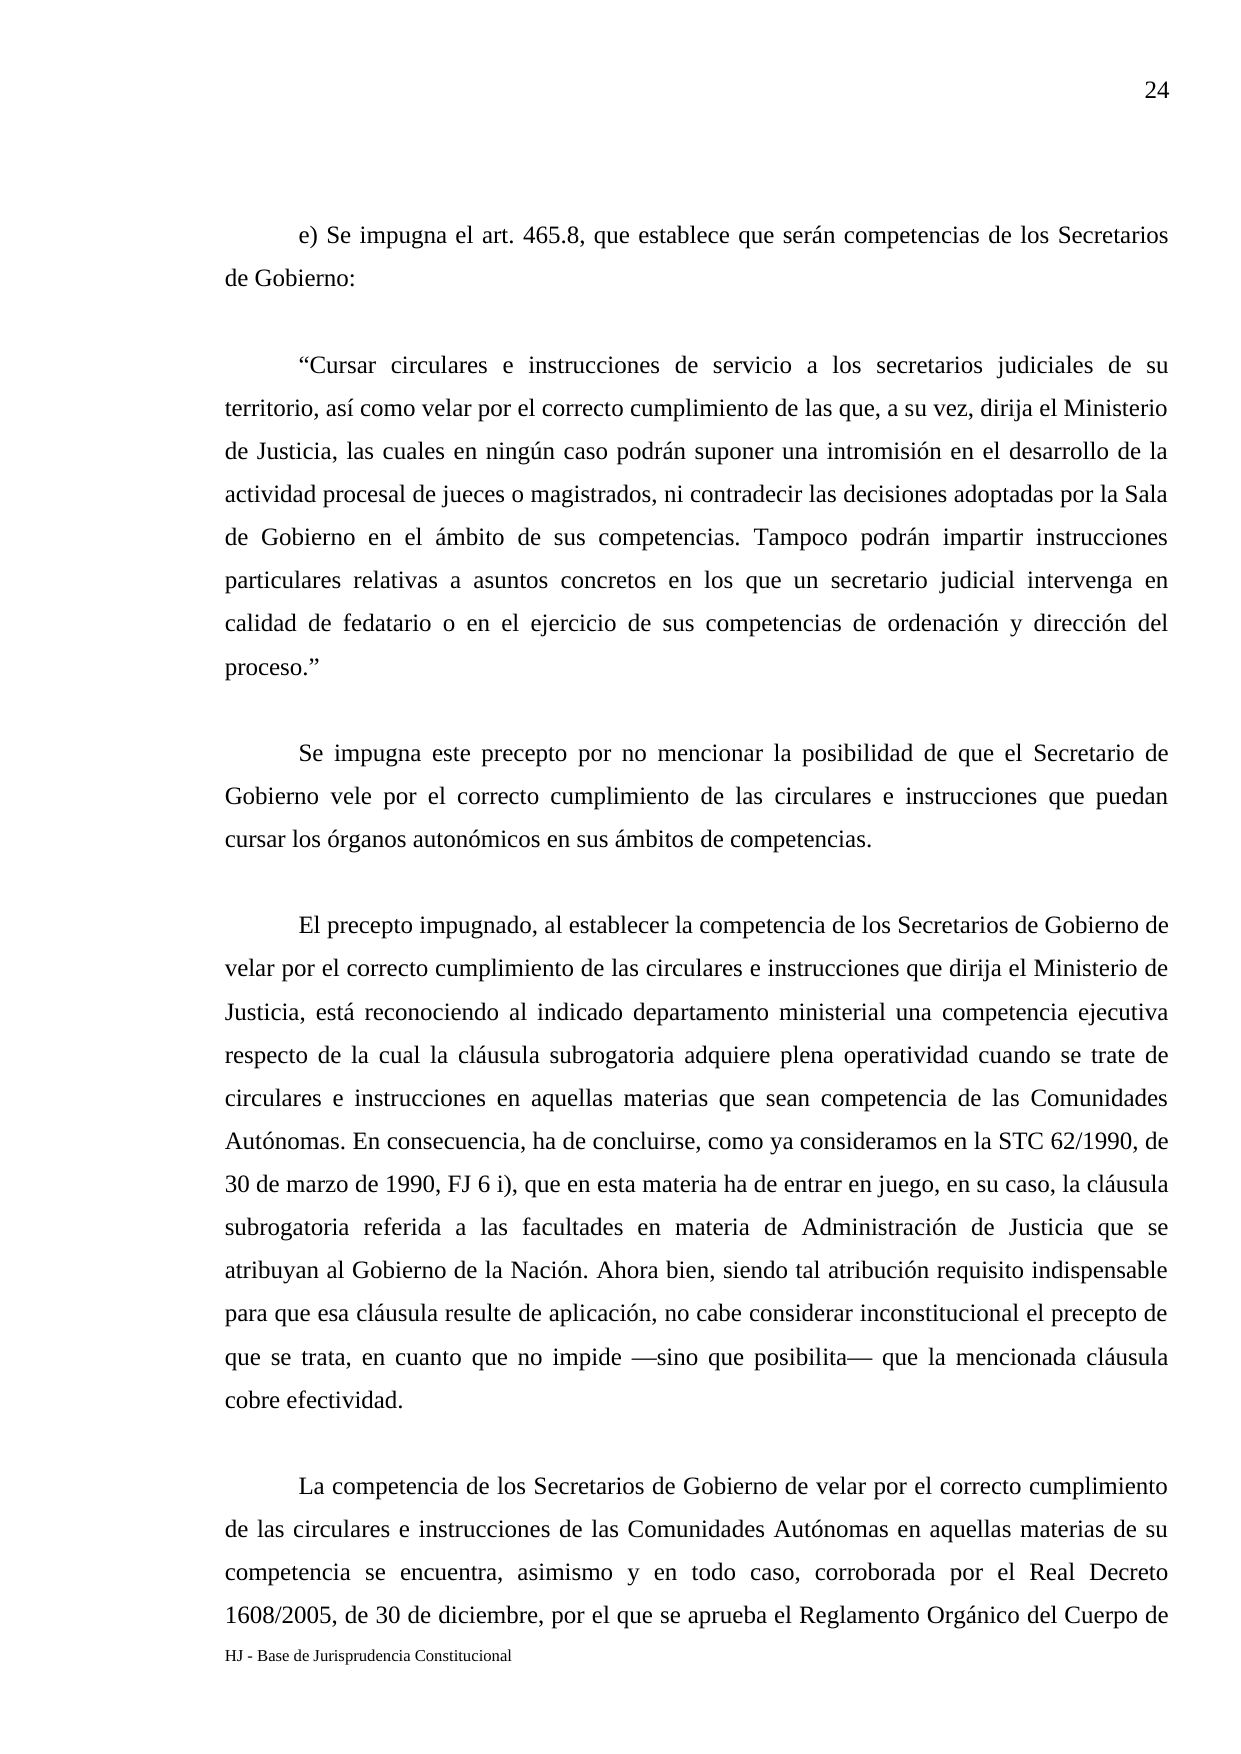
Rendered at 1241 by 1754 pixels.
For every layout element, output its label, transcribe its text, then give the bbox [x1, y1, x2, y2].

text Se impugna este precepto por no mencionar la posibilidad de que el Secretario de Gobierno vele por el correcto cumplimiento de las circulares e instrucciones que puedan cursar los órganos autonómicos en sus ámbitos de competencias. [224, 738, 1169, 853]
text “Cursar circulares e instrucciones de servicio a los secretarios judiciales de su territorio, así como velar por el correcto cumplimiento de las que, a su vez, dirija el Ministerio de Justicia, las cuales en ningún caso podrán suponer una intromisión en el desarrollo de la actividad procesal de jueces o magistrados, ni contradecir las decisiones adoptadas por la Sala de Gobierno en el ámbito de sus competencias. Tampoco podrán impartir instrucciones particulares relativas a asuntos concretos en los que un secretario judicial intervenga en calidad de fedatario o en el ejercicio de sus competencias de ordenación y dirección del proceso.” [224, 350, 1169, 680]
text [224, 1471, 1169, 1629]
text e) Se impugna el art. 465.8, que establece que serán competencias de los Secretarios de Gobierno: [224, 220, 1169, 292]
text El precepto impugnado, al establecer la competencia de los Secretarios de Gobierno de velar por el correcto cumplimiento de las circulares e instrucciones que dirija el Ministerio de Justicia, está reconociendo al indicado departamento ministerial una competencia ejecutiva respecto de la cual la cláusula subrogatoria adquiere plena operatividad cuando se trate de circulares e instrucciones en aquellas materias que sean competencia de las Comunidades Autónomas. En consecuencia, ha de concluirse, como ya consideramos en la STC 62/1990, de 30 de marzo de 1990, FJ 6 i), que en esta materia ha de entrar en juego, en su caso, la cláusula subrogatoria referida a las facultades en materia de Administración de Justicia que se atribuyan al Gobierno de la Nación. Ahora bien, siendo tal atribución requisito indispensable para que esa cláusula resulte de aplicación, no cabe considerar inconstitucional el precepto de que se trata, en cuanto que no impide —sino que posibilita— que la mencionada cláusula cobre efectividad. [224, 910, 1169, 1413]
